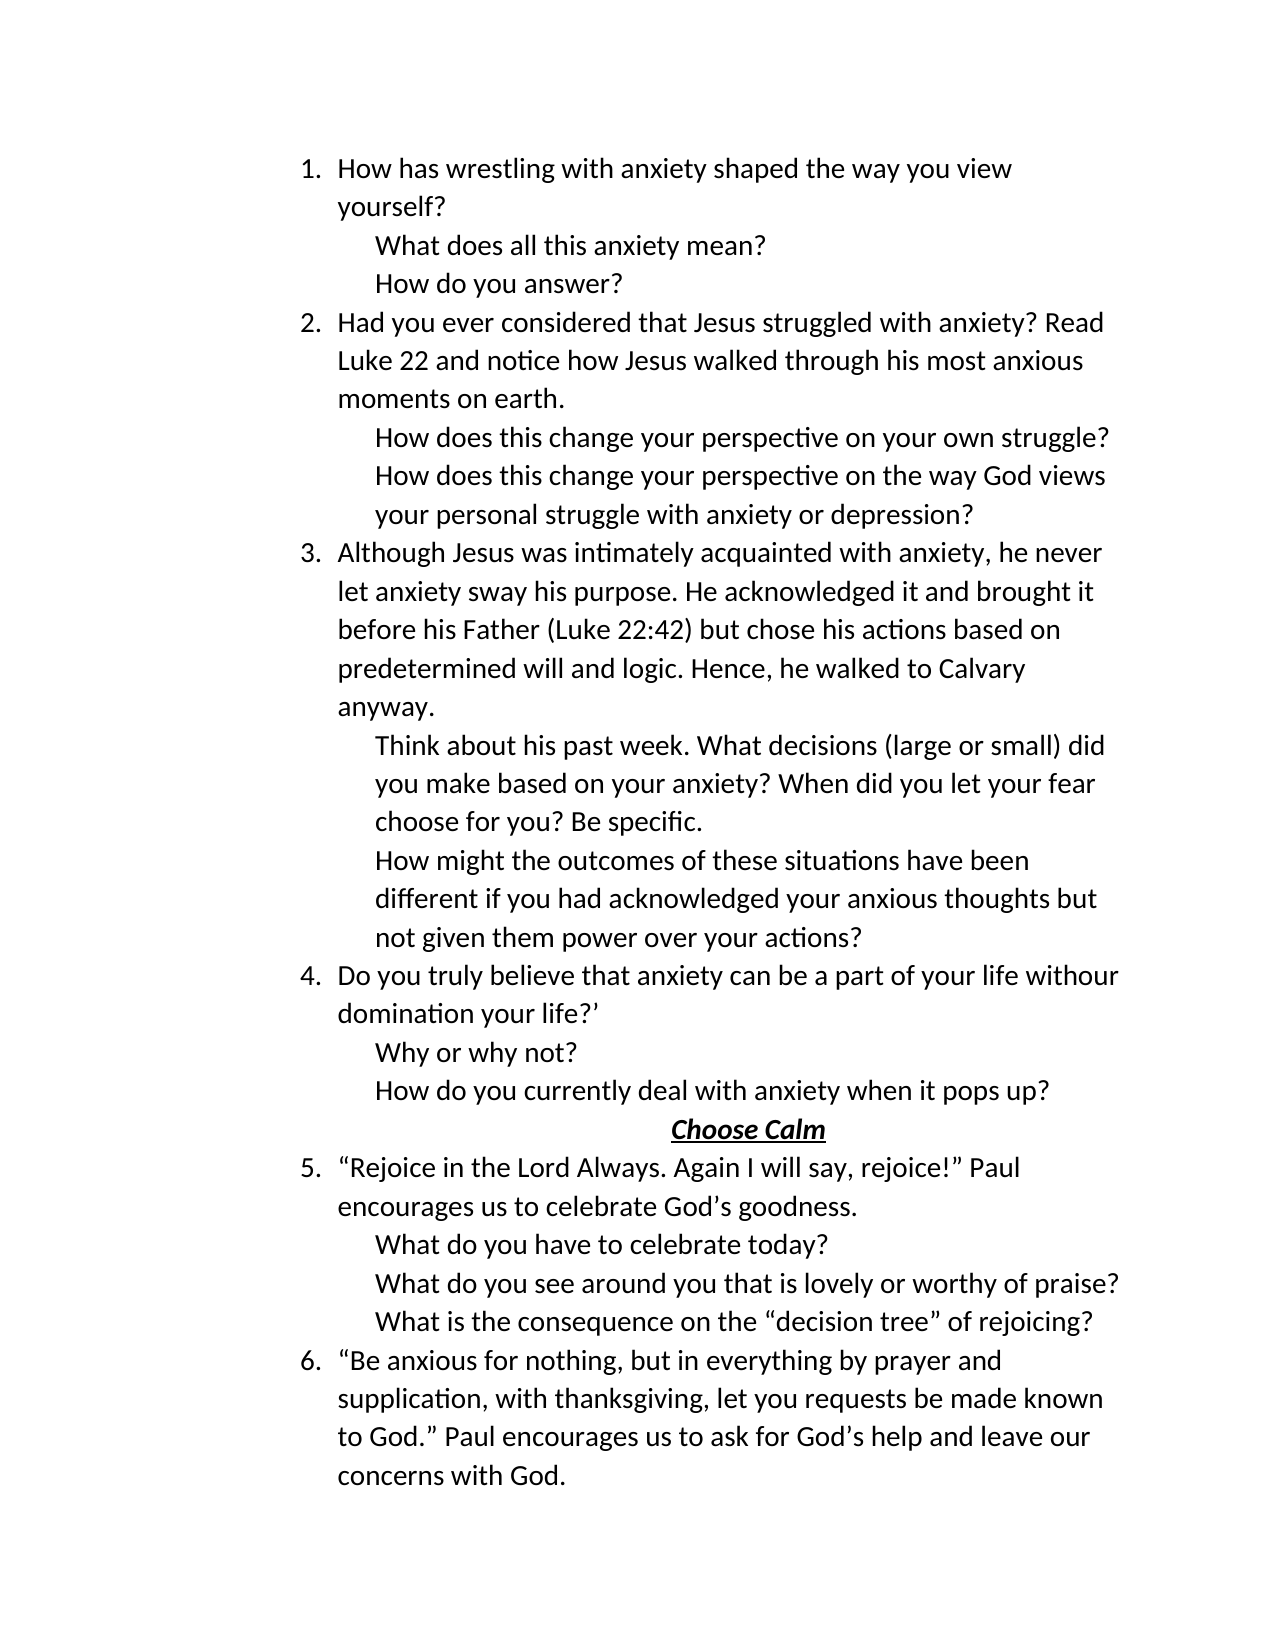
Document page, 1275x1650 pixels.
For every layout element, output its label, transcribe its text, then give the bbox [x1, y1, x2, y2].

list How do you currently deal with anxiety when it pops up? [375, 1072, 1125, 1108]
list What is the consequence on the “decision tree” of rejoicing? [375, 1303, 1125, 1339]
list Although Jesus was intimately acquainted with anxiety, he never let anxiety sway his purpose. He acknowledged it and brought it before his Father (Luke 22:42) but chose his actions based on predetermined will and logic. Hence, he walked to Calvary anyway. [300, 534, 1125, 724]
list “Rejoice in the Lord Always. Again I will say, rejoice!” Paul encourages us to celebrate God’s goodness. [300, 1149, 1125, 1223]
list How might the outcomes of these situations have been different if you had acknowledged your anxious thoughts but not given them power over your actions? [375, 842, 1125, 954]
list Choose Calm [375, 1111, 1125, 1147]
list Had you ever considered that Jesus struggled with anxiety? Read Luke 22 and notice how Jesus walked through his most anxious moments on earth. [300, 304, 1125, 416]
list Do you truly believe that anxiety can be a part of your life withour domination your life?’ [300, 957, 1125, 1031]
list “Be anxious for nothing, but in everything by prayer and supplication, with thanksgiving, let you requests be made known to God.” Paul encourages us to ask for God’s help and leave our concerns with God. [300, 1342, 1125, 1492]
list What do you see around you that is lovely or worthy of praise? [375, 1265, 1125, 1300]
list How does this change your perspective on your own struggle? [375, 419, 1125, 455]
list Think about his past week. What decisions (large or small) did you make based on your anxiety? When did you let your fear choose for you? Be specific. [375, 727, 1125, 839]
list What does all this anxiety mean? [375, 227, 1125, 262]
list How has wrestling with anxiety shaped the way you view yourself? [300, 150, 1125, 224]
list What do you have to celebrate today? [375, 1226, 1125, 1262]
list Why or why not? [375, 1034, 1125, 1070]
list How do you answer? [375, 265, 1125, 301]
list How does this change your perspective on the way God views your personal struggle with anxiety or depression? [375, 457, 1125, 532]
